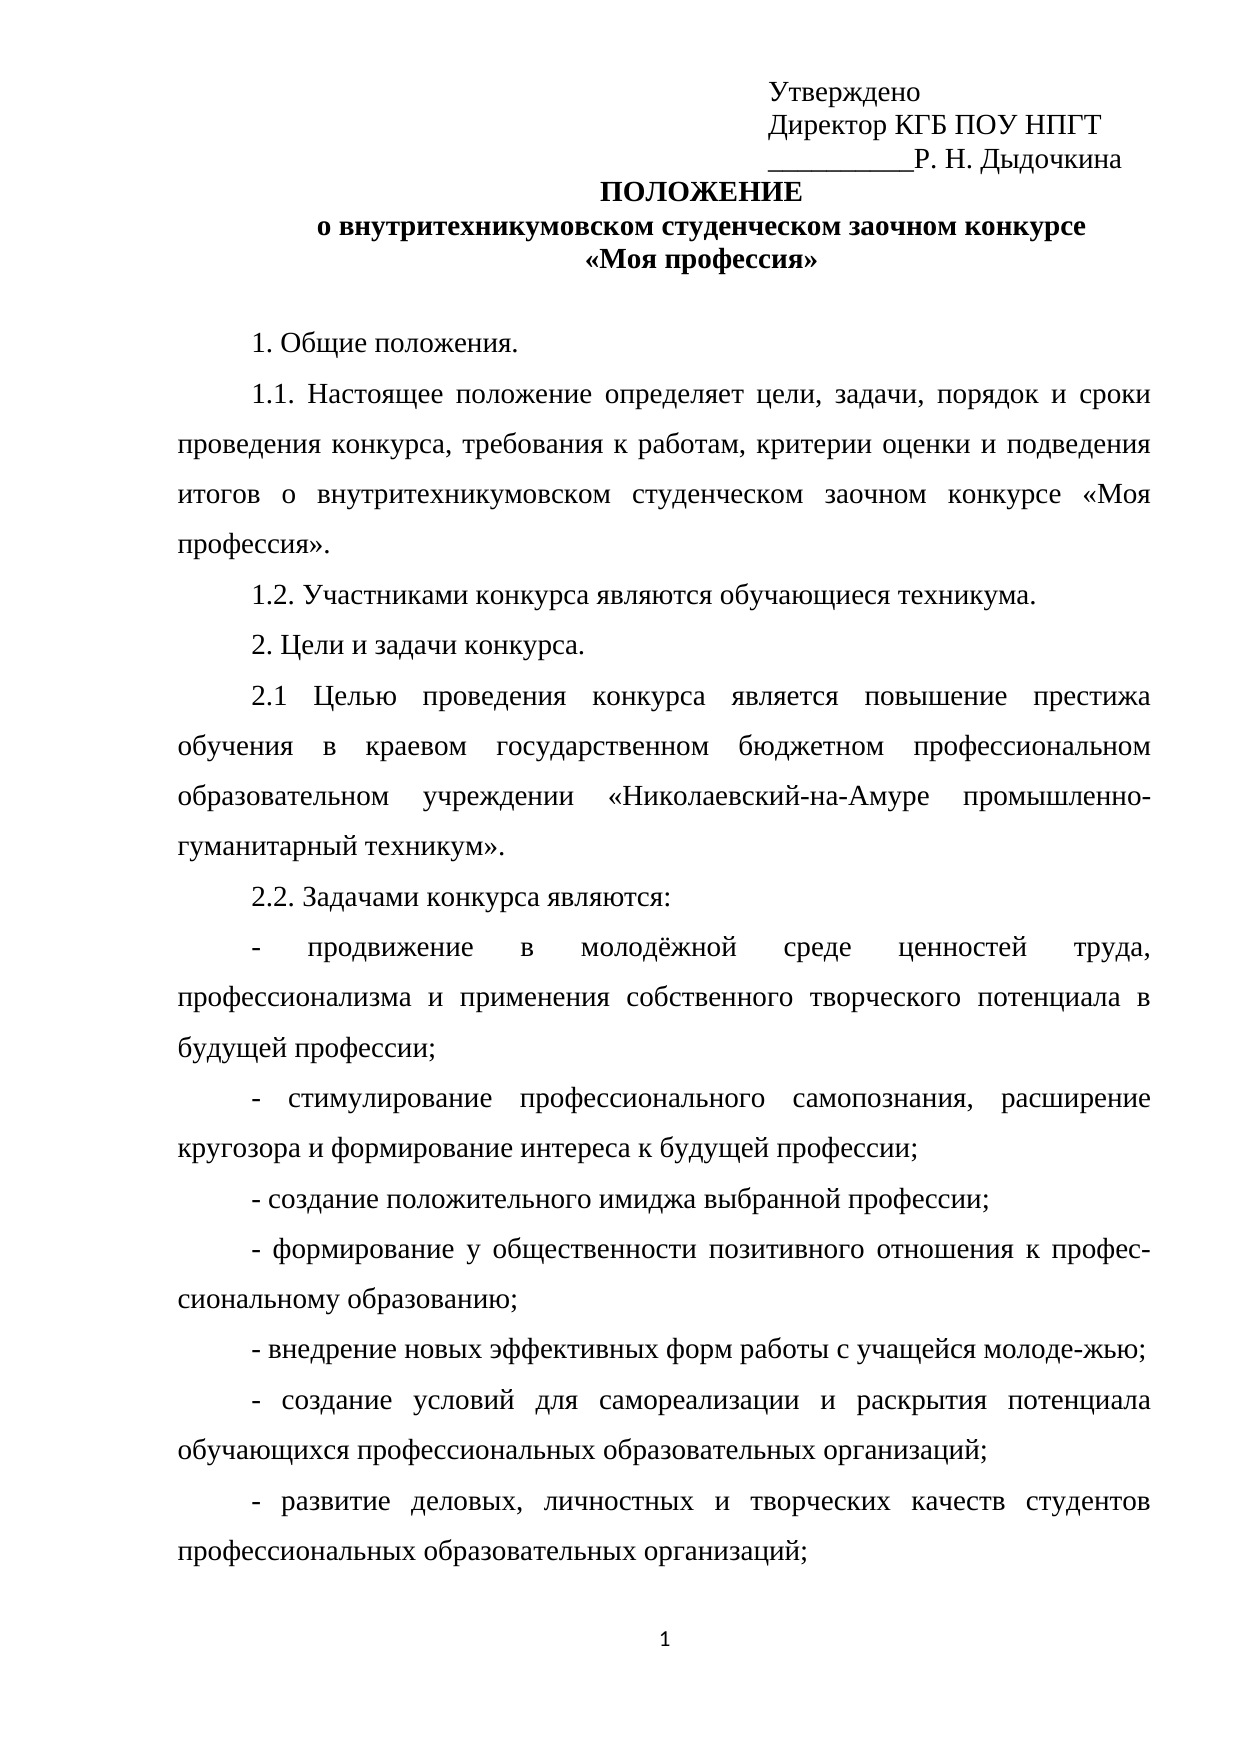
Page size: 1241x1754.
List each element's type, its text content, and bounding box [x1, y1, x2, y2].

text - создание условий для самореализации и раскрытия потенциала обучающихся профессиональных образовательных организаций; [177, 1382, 1152, 1466]
text 1. Общие положения. [177, 325, 1152, 359]
text 2.2. Задачами конкурса являются: [177, 879, 1152, 912]
text - развитие деловых, личностных и творческих качеств студентов профессиональных образовательных организаций; [177, 1483, 1152, 1566]
text ПОЛОЖЕНИЕ [177, 174, 1152, 208]
text Директор КГБ ПОУ НПГТ [768, 107, 1152, 141]
text 1.1. Настоящее положение определяет цели, задачи, порядок и сроки проведения конкурса, требования к работам, критерии оценки и подведения итогов о внутритехникумовском студенческом заочном конкурсе «Моя профессия». [177, 376, 1152, 560]
text __________Р. Н. Дыдочкина [768, 141, 1152, 174]
text - внедрение новых эффективных форм работы с учащейся молоде-жью; [177, 1332, 1152, 1365]
text - создание положительного имиджа выбранной профессии; [177, 1181, 1152, 1214]
text «Моя профессия» [177, 242, 1152, 275]
text 2.1 Целью проведения конкурса является повышение престижа обучения в краевом государственном бюджетном профессиональном образовательном учреждении «Николаевский-на-Амуре промышленно-гуманитарный техникум». [177, 678, 1152, 862]
text о внутритехникумовском студенческом заочном конкурсе [177, 208, 1152, 242]
text - формирование у общественности позитивного отношения к профес-сиональному образованию; [177, 1231, 1152, 1315]
text - продвижение в молодёжной среде ценностей труда, профессионализма и применения собственного творческого потенциала в будущей профессии; [177, 929, 1152, 1063]
text 2. Цели и задачи конкурса. [177, 627, 1152, 661]
text - стимулирование профессионального самопознания, расширение кругозора и формирование интереса к будущей профессии; [177, 1080, 1152, 1164]
text 1.2. Участниками конкурса являются обучающиеся техникума. [177, 577, 1152, 611]
text Утверждено [768, 74, 1152, 107]
